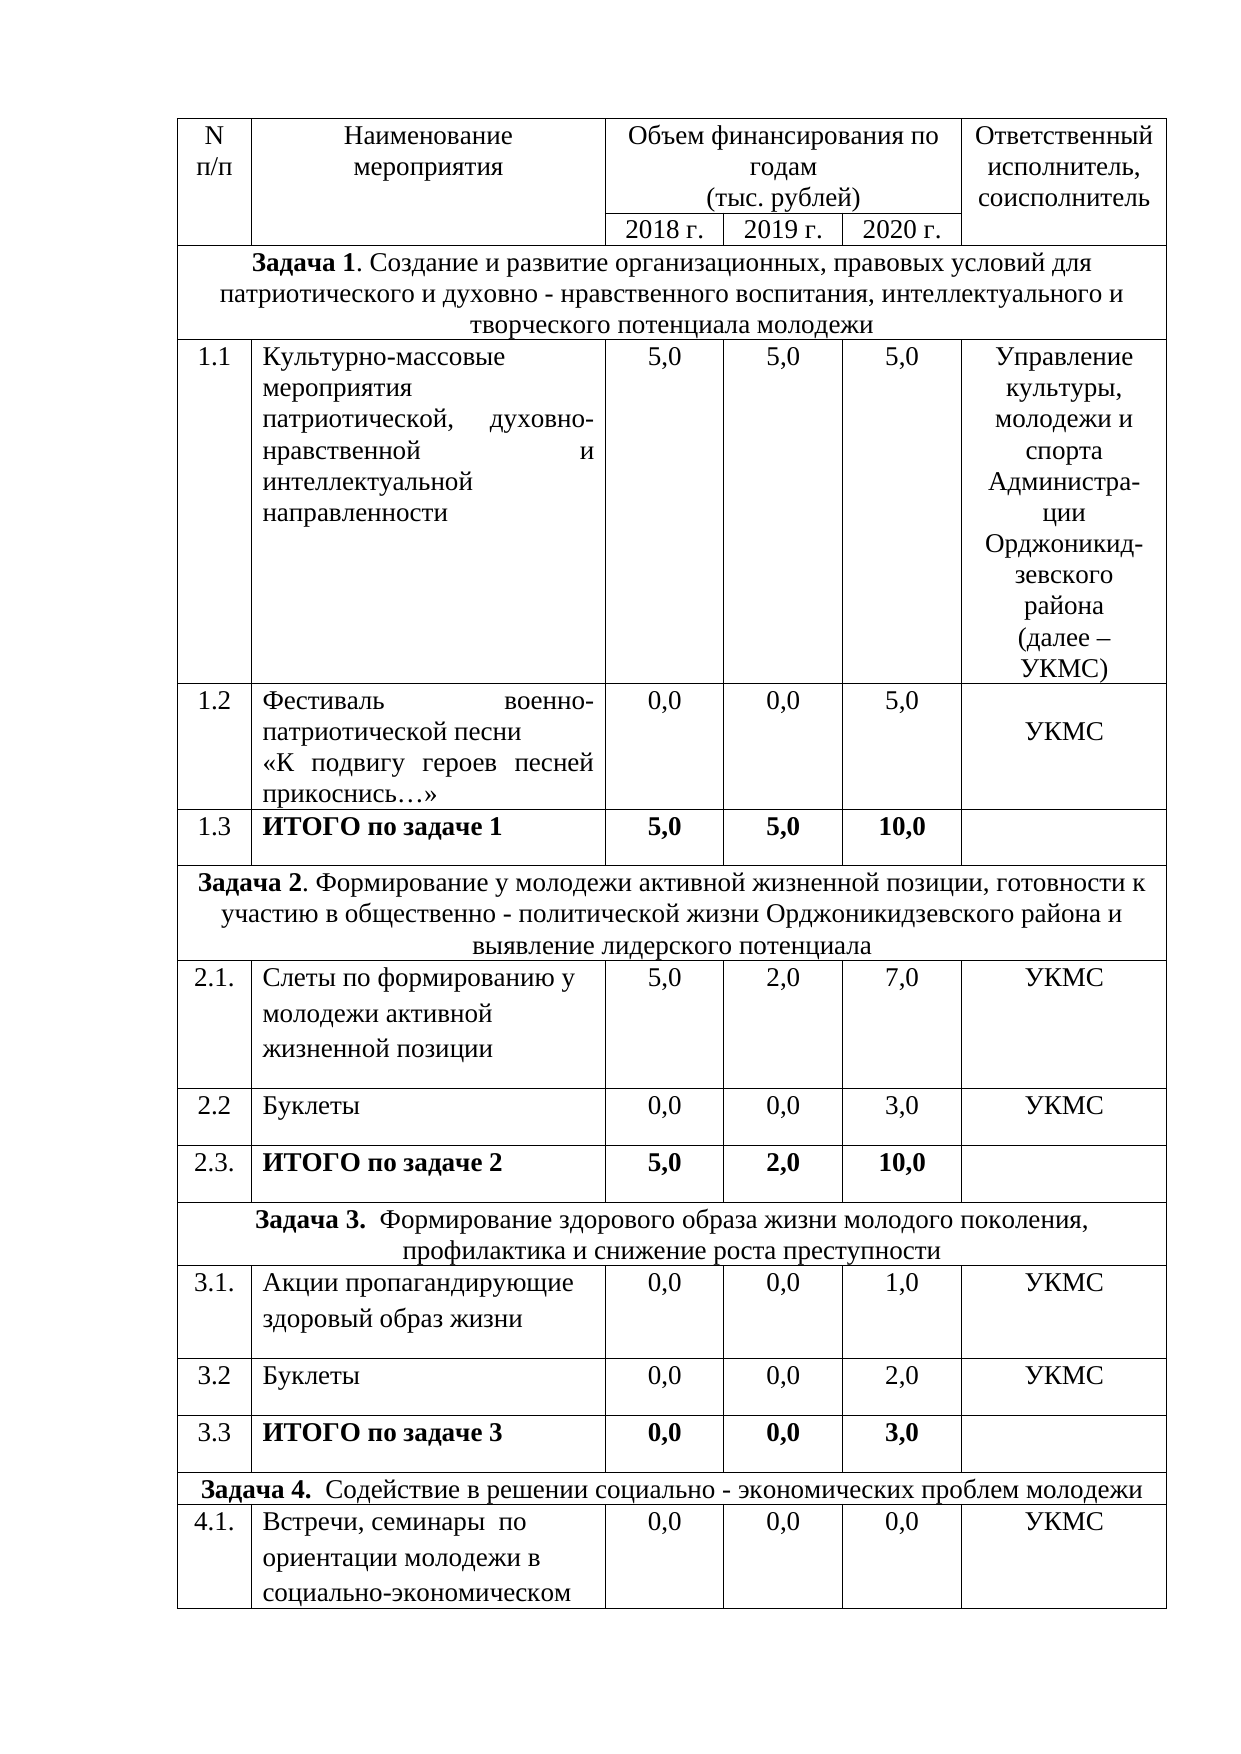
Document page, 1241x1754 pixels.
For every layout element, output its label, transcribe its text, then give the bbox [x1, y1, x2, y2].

table_cell 5,0 [843, 684, 961, 808]
table_cell 3.1. [178, 1266, 251, 1358]
table_cell 1.1 [178, 340, 251, 683]
table_cell 0,0 [606, 684, 723, 808]
table_cell 2.3. [178, 1146, 251, 1202]
table_cell 0,0 [606, 1505, 723, 1607]
table_cell ИТОГО по задаче 2 [252, 1146, 605, 1202]
table_cell 1.3 [178, 810, 251, 865]
table_cell 0,0 [724, 1505, 842, 1607]
table_cell Буклеты [252, 1089, 605, 1145]
table_cell Задача 4. Содействие в решении социально - экономических проблем молодежи [178, 1473, 1166, 1504]
table_cell 0,0 [606, 1416, 723, 1472]
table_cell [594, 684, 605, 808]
table_cell 5,0 [724, 810, 842, 865]
table_cell 0,0 [606, 1089, 723, 1145]
table_cell Буклеты [252, 1359, 605, 1415]
table_cell 2018 г. [606, 214, 723, 245]
table_cell 2.1. [178, 961, 251, 1088]
table_cell 10,0 [843, 810, 961, 865]
table_cell УКМС [962, 1359, 1166, 1415]
table_cell Задача 1. Создание и развитие организационных, правовых условий для патриотического и духовно - нравственного воспитания, интеллектуального и творческого потенциала молодежи [178, 246, 1166, 339]
table_cell [962, 1146, 1166, 1202]
table_cell УКМС [962, 1266, 1166, 1358]
table_cell 0,0 [724, 1359, 842, 1415]
table_header N п/п [178, 119, 251, 245]
table_cell ИТОГО по задаче 3 [252, 1416, 605, 1472]
table_cell 5,0 [606, 1146, 723, 1202]
table_cell 1.2 [178, 684, 251, 808]
table_cell 0,0 [724, 1266, 842, 1358]
table_header Объем финансирования по годам (тыс. рублей) [606, 119, 961, 213]
table_cell [962, 1416, 1166, 1472]
table_cell 3.2 [178, 1359, 251, 1415]
table_cell УКМС [962, 1089, 1166, 1145]
table_header Ответственный исполнитель, соисполнитель [962, 119, 1166, 245]
table_cell 5,0 [724, 340, 842, 683]
table_cell 4.1. [178, 1505, 251, 1607]
table_cell 2019 г. [724, 214, 842, 245]
table_cell 2,0 [724, 961, 842, 1088]
table_cell ИТОГО по задаче 1 [252, 810, 605, 865]
table_cell 2,0 [724, 1146, 842, 1202]
table_cell 0,0 [606, 1266, 723, 1358]
table_cell 2020 г. [843, 214, 961, 245]
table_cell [252, 1505, 605, 1607]
table_cell УКМС [962, 684, 1166, 808]
table_cell 5,0 [606, 961, 723, 1088]
table_cell 5,0 [606, 810, 723, 865]
table_cell УКМС [962, 961, 1166, 1088]
table_cell 3.3 [178, 1416, 251, 1472]
table_cell Акции пропагандирующие здоровый образ жизни [252, 1266, 605, 1358]
table_cell Управление культуры, молодежи и спорта Администра-ции Орджоникид-зевского района (далее – УКМС) [962, 340, 1166, 683]
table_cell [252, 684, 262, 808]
table_cell 7,0 [843, 961, 961, 1088]
table_cell Задача 3. Формирование здорового образа жизни молодого поколения, профилактика и снижение роста преступности [178, 1203, 1166, 1265]
table_cell 0,0 [724, 1089, 842, 1145]
table_cell Задача 2. Формирование у молодежи активной жизненной позиции, готовности к участию в общественно - политической жизни Орджоникидзевского района и выявление лидерского потенциала [178, 866, 1166, 960]
table_cell Культурно-массовые мероприятия патриотической, духовно-нравственной и интеллектуальной направленности [252, 340, 605, 683]
table_cell УКМС [962, 1505, 1166, 1607]
table_cell 0,0 [606, 1359, 723, 1415]
table_cell 0,0 [724, 684, 842, 808]
table_cell [962, 810, 1166, 865]
table_header Наименование мероприятия [252, 119, 605, 245]
table_cell 2.2 [178, 1089, 251, 1145]
table_cell 5,0 [843, 340, 961, 683]
table_cell 3,0 [843, 1416, 961, 1472]
table_cell 10,0 [843, 1146, 961, 1202]
table_cell 5,0 [606, 340, 723, 683]
table_cell 0,0 [724, 1416, 842, 1472]
table_cell 2,0 [843, 1359, 961, 1415]
table_cell 0,0 [843, 1505, 961, 1607]
table_cell Слеты по формированию у молодежи активной жизненной позиции [252, 961, 605, 1088]
table_cell 3,0 [843, 1089, 961, 1145]
table_cell 1,0 [843, 1266, 961, 1358]
